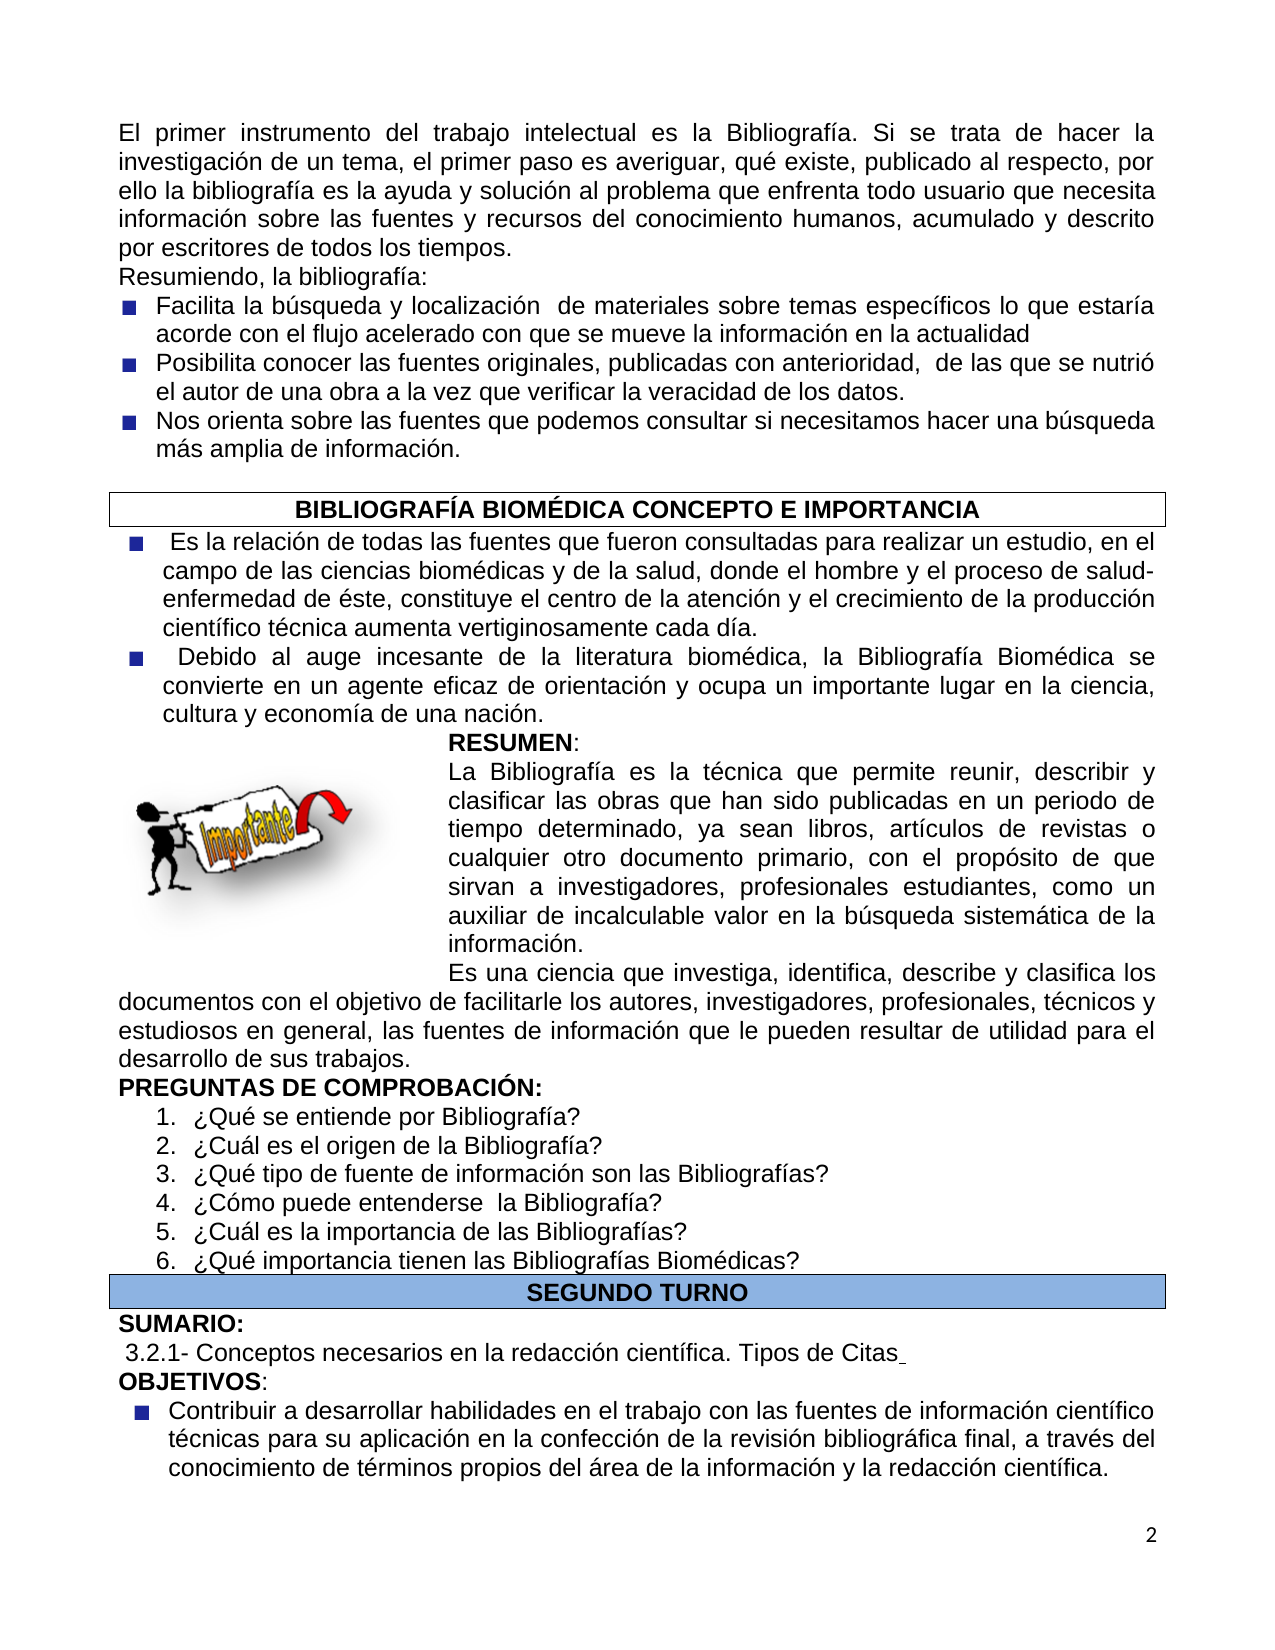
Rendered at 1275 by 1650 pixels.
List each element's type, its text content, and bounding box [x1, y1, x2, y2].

list Debido al auge incesante de la literatura biomédica, se convierte en un agente eficaz de orientación y ocupa un importante lugar en la ciencia, cultura y economía de una nación. [125, 642, 1157, 728]
picture [131, 1402, 149, 1420]
list Facilita la búsqueda y localización de materiales sobre temas específicos lo que estaría acorde con el flujo acelerado con que se mueve la información en la actualidad [118, 291, 1157, 348]
picture [119, 355, 136, 372]
picture [126, 648, 143, 666]
list Contribuir a desarrollar habilidades en el trabajo con las fuentes de información científico técnicas para su aplicación en la confección de la revisión bibliográfica final, a través del conocimiento de términos propios del área de la información y la redacción científica. [131, 1396, 1157, 1482]
picture [126, 533, 143, 551]
text PREGUNTAS DE COMPROBACIÓN: [118, 1073, 1157, 1102]
text 3.2.1- Conceptos necesarios en la redacción científica. Tipos de Citas [118, 1338, 1157, 1367]
picture [123, 766, 400, 940]
text La Bibliografía es la técnica que permite reunir, describir y clasificar las obras que han sido publicadas en un periodo de tiempo determinado, ya sean libros, artículos de revistas o cualquier otro documento primario, con el propósito de que sirvan a investigadores, profesionales estudiantes, como un auxiliar de incalculable valor en la búsqueda sistemática de la información. [118, 757, 1157, 958]
list ¿Qué importancia tienen las Bibliografías Biomédicas? [156, 1246, 1157, 1274]
list ¿Qué se entiende por Bibliografía? [156, 1102, 1157, 1131]
text BIBLIOGRAFÍA BIOMÉDICA CONCEPTO E IMPORTANCIA [110, 493, 1165, 526]
list ¿Cómo puede entenderse ? [156, 1188, 1157, 1217]
list ¿Cuál es el origen de ? [156, 1131, 1157, 1159]
list Posibilita conocer las fuentes originales, publicadas con anterioridad, de las que se nutrió el autor de una obra a la vez que verificar la veracidad de los datos. [118, 348, 1157, 406]
text SEGUNDO TURNO [110, 1275, 1165, 1308]
text OBJETIVOS: [118, 1367, 1157, 1396]
list Es la relación de todas las fuentes que fueron consultadas para realizar un estudio, en el campo de las ciencias biomédicas y de la salud, donde el hombre y el proceso de salud-enfermedad de éste, constituye el centro de la atención y el crecimiento de la producción científico técnica aumenta vertiginosamente cada día. [125, 527, 1157, 642]
text Es una ciencia que investiga, identifica, describe y clasifica los documentos con el objetivo de facilitarle los autores, investigadores, profesionales, técnicos y estudiosos en general, las fuentes de información que le pueden resultar de utilidad para el desarrollo de sus trabajos. [118, 958, 1157, 1073]
picture [119, 412, 136, 430]
list ¿Qué tipo de fuente de información son las Bibliografías? [156, 1159, 1157, 1188]
text Resumiendo, la bibliografía: [118, 262, 1157, 291]
list ¿Cuál es la importancia de las Bibliografías? [156, 1217, 1157, 1246]
text El primer instrumento del trabajo intelectual es se trata de hacer la investigación de un tema, el primer paso es averiguar, qué existe, publicado al respecto, por ello la bibliografía es la ayuda y solución al problema que enfrenta todo usuario que necesita información sobre las fuentes y recursos del conocimiento humanos, acumulado y descrito por escritores de todos los tiempos. [118, 118, 1157, 262]
text RESUMEN: [118, 728, 1157, 757]
text SUMARIO: [118, 1309, 1157, 1338]
list Nos orienta sobre las fuentes que podemos consultar si necesitamos hacer una búsqueda más amplia de información. [118, 406, 1157, 463]
picture [119, 297, 136, 315]
